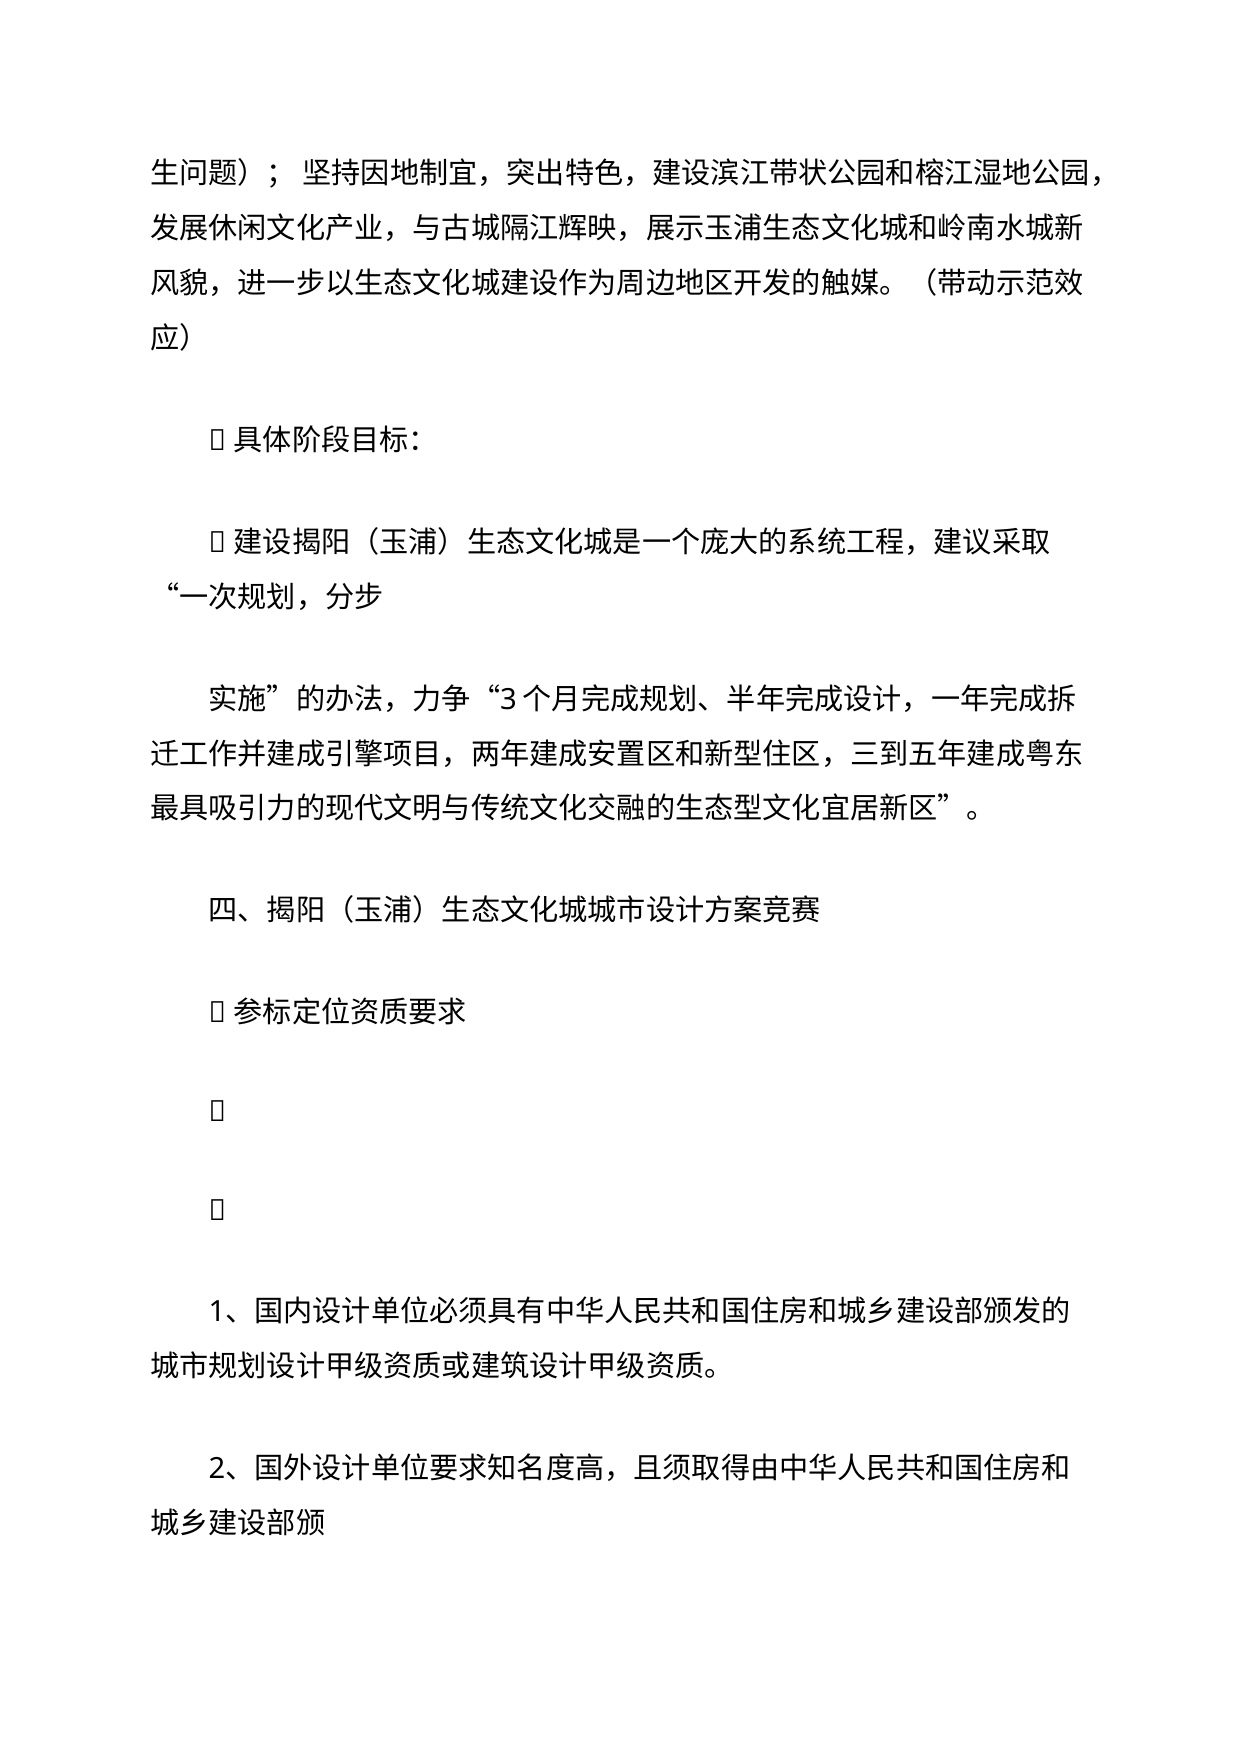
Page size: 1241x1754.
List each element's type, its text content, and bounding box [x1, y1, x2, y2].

text  [150, 1189, 1090, 1229]
text 实施”的办法，力争“3个月完成规划、半年完成设计，一年完成拆迁工作并建成引擎项目，两年建成安置区和新型住区，三到五年建成粤东最具吸引力的现代文明与传统文化交融的生态型文化宜居新区”。 [150, 675, 1090, 827]
text  参标定位资质要求 [150, 989, 1090, 1031]
text  建设揭阳（玉浦）生态文化城是一个庞大的系统工程，建议采取“一次规划，分步 [150, 518, 1090, 616]
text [150, 150, 1090, 357]
text 1、国内设计单位必须具有中华人民共和国住房和城乡建设部颁发的城市规划设计甲级资质或建筑设计甲级资质。 [150, 1287, 1090, 1385]
text 四、揭阳（玉浦）生态文化城城市设计方案竞赛 [150, 887, 1090, 929]
text  具体阶段目标： [150, 416, 1090, 459]
text 2、国外设计单位要求知名度高，且须取得由中华人民共和国住房和城乡建设部颁 [150, 1444, 1090, 1542]
text  [150, 1091, 1090, 1130]
